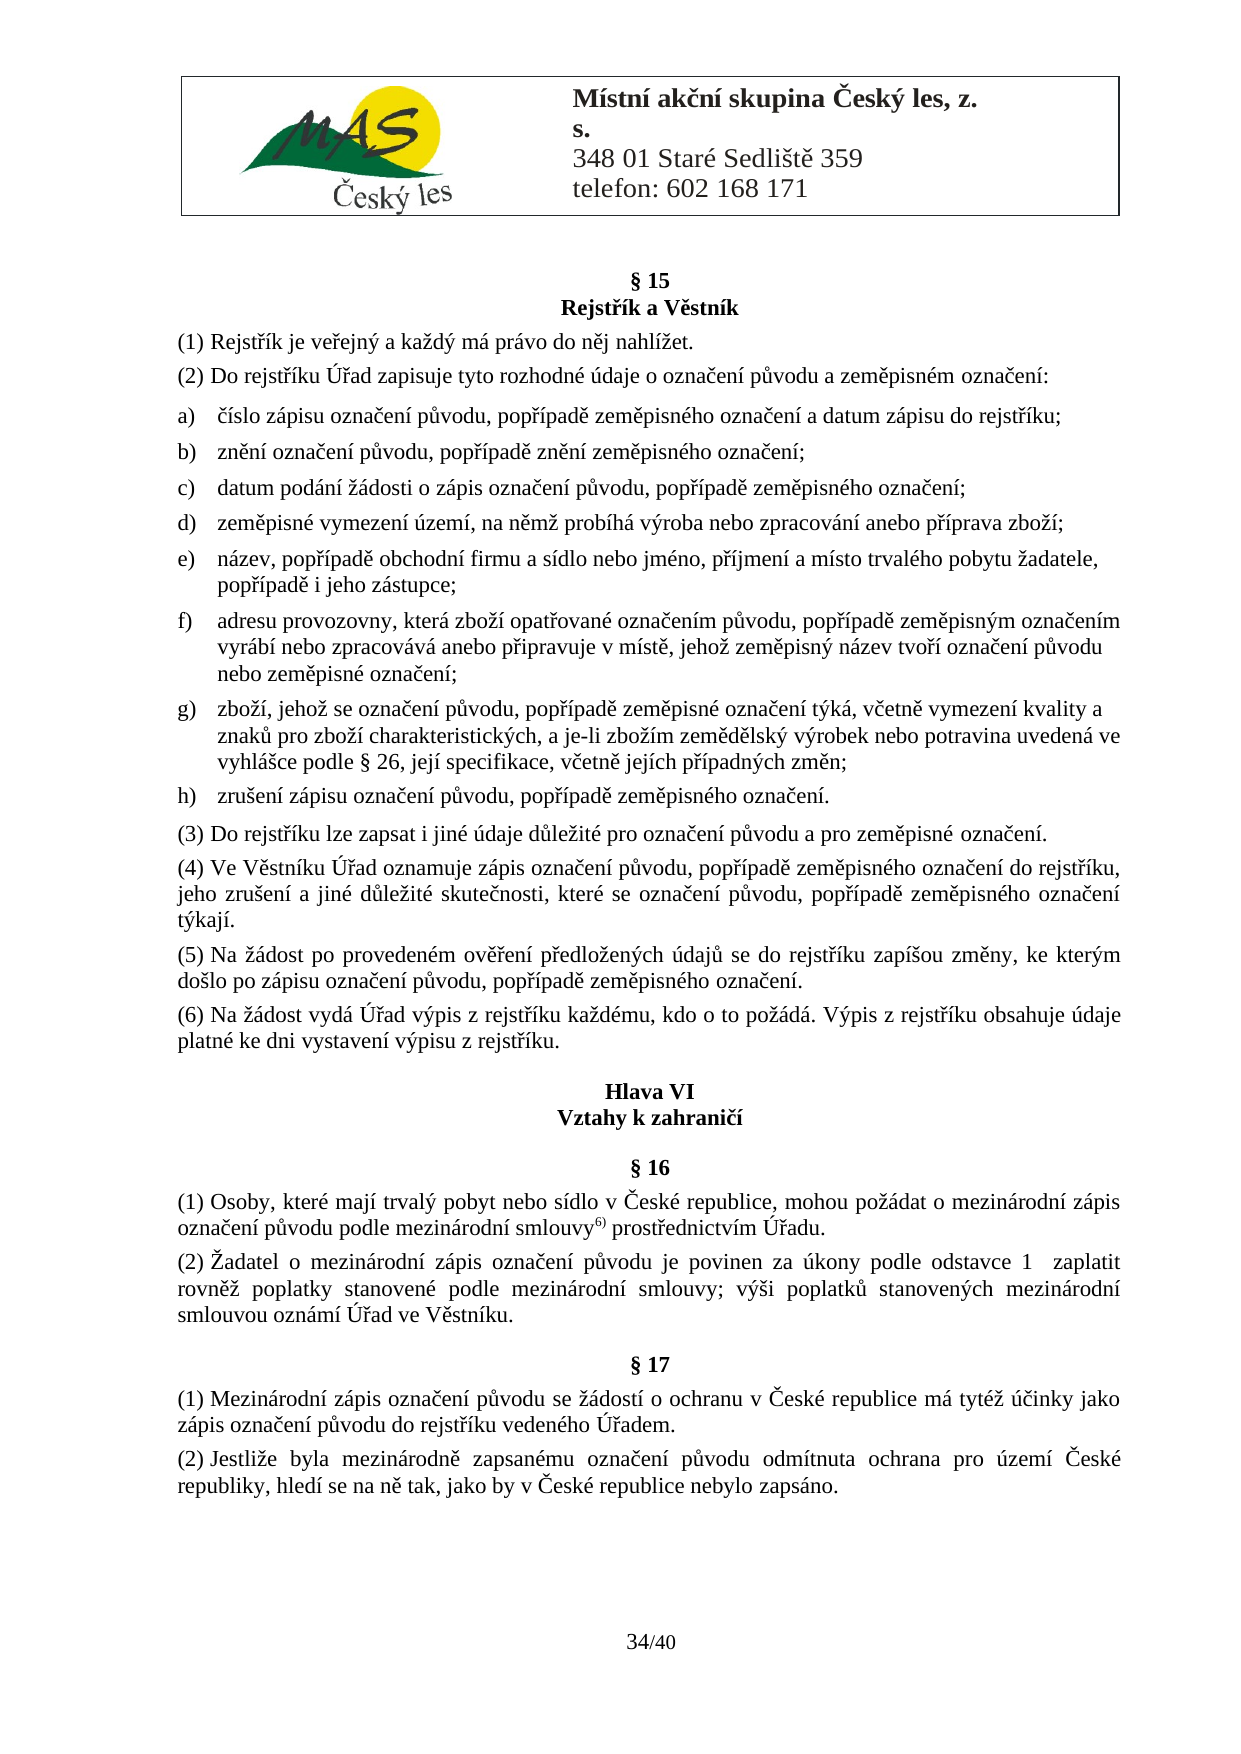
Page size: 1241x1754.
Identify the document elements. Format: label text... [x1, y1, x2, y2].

table_cell název, popřípadě obchodní firmu a sídlo nebo jméno, příjmení a místo trvalého pobytu žadatele, popřípadě i jeho zástupce; [207, 541, 1142, 603]
table_cell adresu provozovny, která zboží opatřované označením původu, popřípadě zeměpisným označením vyrábí nebo zpracovává anebo připravuje v místě, jehož zeměpisný název tvoří označení původu nebo zeměpisné označení; [207, 603, 1142, 691]
text § 17 [630, 1351, 1186, 1378]
list Mezinárodní zápis označení původu se žádostí o ochranu v České republice má tytéž účinky jako zápis označení původu do rejstříku vedeného Úřadem. [177, 1385, 1122, 1437]
text Rejstřík a Věstník [113, 294, 1186, 320]
table_cell datum podání žádosti o zápis označení původu, popřípadě zeměpisného označení; [207, 469, 1142, 505]
table_cell znění označení původu, popřípadě znění zeměpisného označení; [207, 434, 1142, 469]
list Na žádost vydá Úřad výpis z rejstříku každému, kdo o to požádá. Výpis z rejstříku obsahuje údaje platné ke dni vystavení výpisu z rejstříku. [177, 1001, 1122, 1054]
table_cell zboží, jehož se označení původu, popřípadě zeměpisné označení týká, včetně vymezení kvality a znaků pro zboží charakteristických, a je-li zbožím zemědělský výrobek nebo potravina uvedená ve vyhlášce podle § 26, její specifikace, včetně jejích případných změn; [207, 691, 1142, 780]
list Žadatel o mezinárodní zápis označení původu je povinen za úkony podle odstavce 1 zaplatit rovněž poplatky stanovené podle mezinárodní smlouvy; výši poplatků stanovených mezinárodní smlouvou oznámí Úřad ve Věstníku. [177, 1248, 1122, 1327]
table_cell zrušení zápisu označení původu, popřípadě zeměpisného označení. [207, 780, 1142, 810]
table_header číslo zápisu označení původu, popřípadě zeměpisného označení a datum zápisu do rejstříku; [207, 403, 1142, 434]
list Do rejstříku Úřad zapisuje tyto rozhodné údaje o označení původu a zeměpisném označení: [177, 362, 1186, 388]
list Rejstřík je veřejný a každý má právo do něj nahlížet. [177, 328, 1186, 354]
list Do rejstříku lze zapsat i jiné údaje důležité pro označení původu a pro zeměpisné označení. [177, 819, 1186, 846]
table_cell d) [156, 505, 207, 541]
table_cell e) [156, 541, 207, 603]
list Ve Věstníku Úřad oznamuje zápis označení původu, popřípadě zeměpisného označení do rejstříku, jeho zrušení a jiné důležité skutečnosti, které se označení původu, popřípadě zeměpisného označení týkají. [177, 853, 1122, 933]
table_cell c) [156, 469, 207, 505]
text § 15 [114, 268, 1186, 294]
table_cell h) [156, 780, 207, 810]
table_cell f) [156, 603, 207, 691]
table_header a) [156, 403, 207, 434]
text § 16 [630, 1154, 1186, 1181]
picture [239, 86, 452, 215]
list Na žádost po provedeném ověření předložených údajů se do rejstříku zapíšou změny, ke kterým došlo po zápisu označení původu, popřípadě zeměpisného označení. [177, 941, 1122, 993]
list Jestliže byla mezinárodně zapsanému označení původu odmítnuta ochrana pro území České republiky, hledí se na ně tak, jako by v České republice nebylo zapsáno. [177, 1445, 1122, 1498]
table_cell b) [156, 434, 207, 469]
list Osoby, které mají trvalý pobyt nebo sídlo v České republice, mohou požádat o mezinárodní zápis označení původu podle mezinárodní smlouvy6) prostřednictvím Úřadu. [177, 1188, 1122, 1240]
table_cell g) [156, 691, 207, 780]
table_cell zeměpisné vymezení území, na němž probíhá výroba nebo zpracování anebo příprava zboží; [207, 505, 1142, 541]
text Hlava VI Vztahy k zahraničí [557, 1078, 744, 1130]
